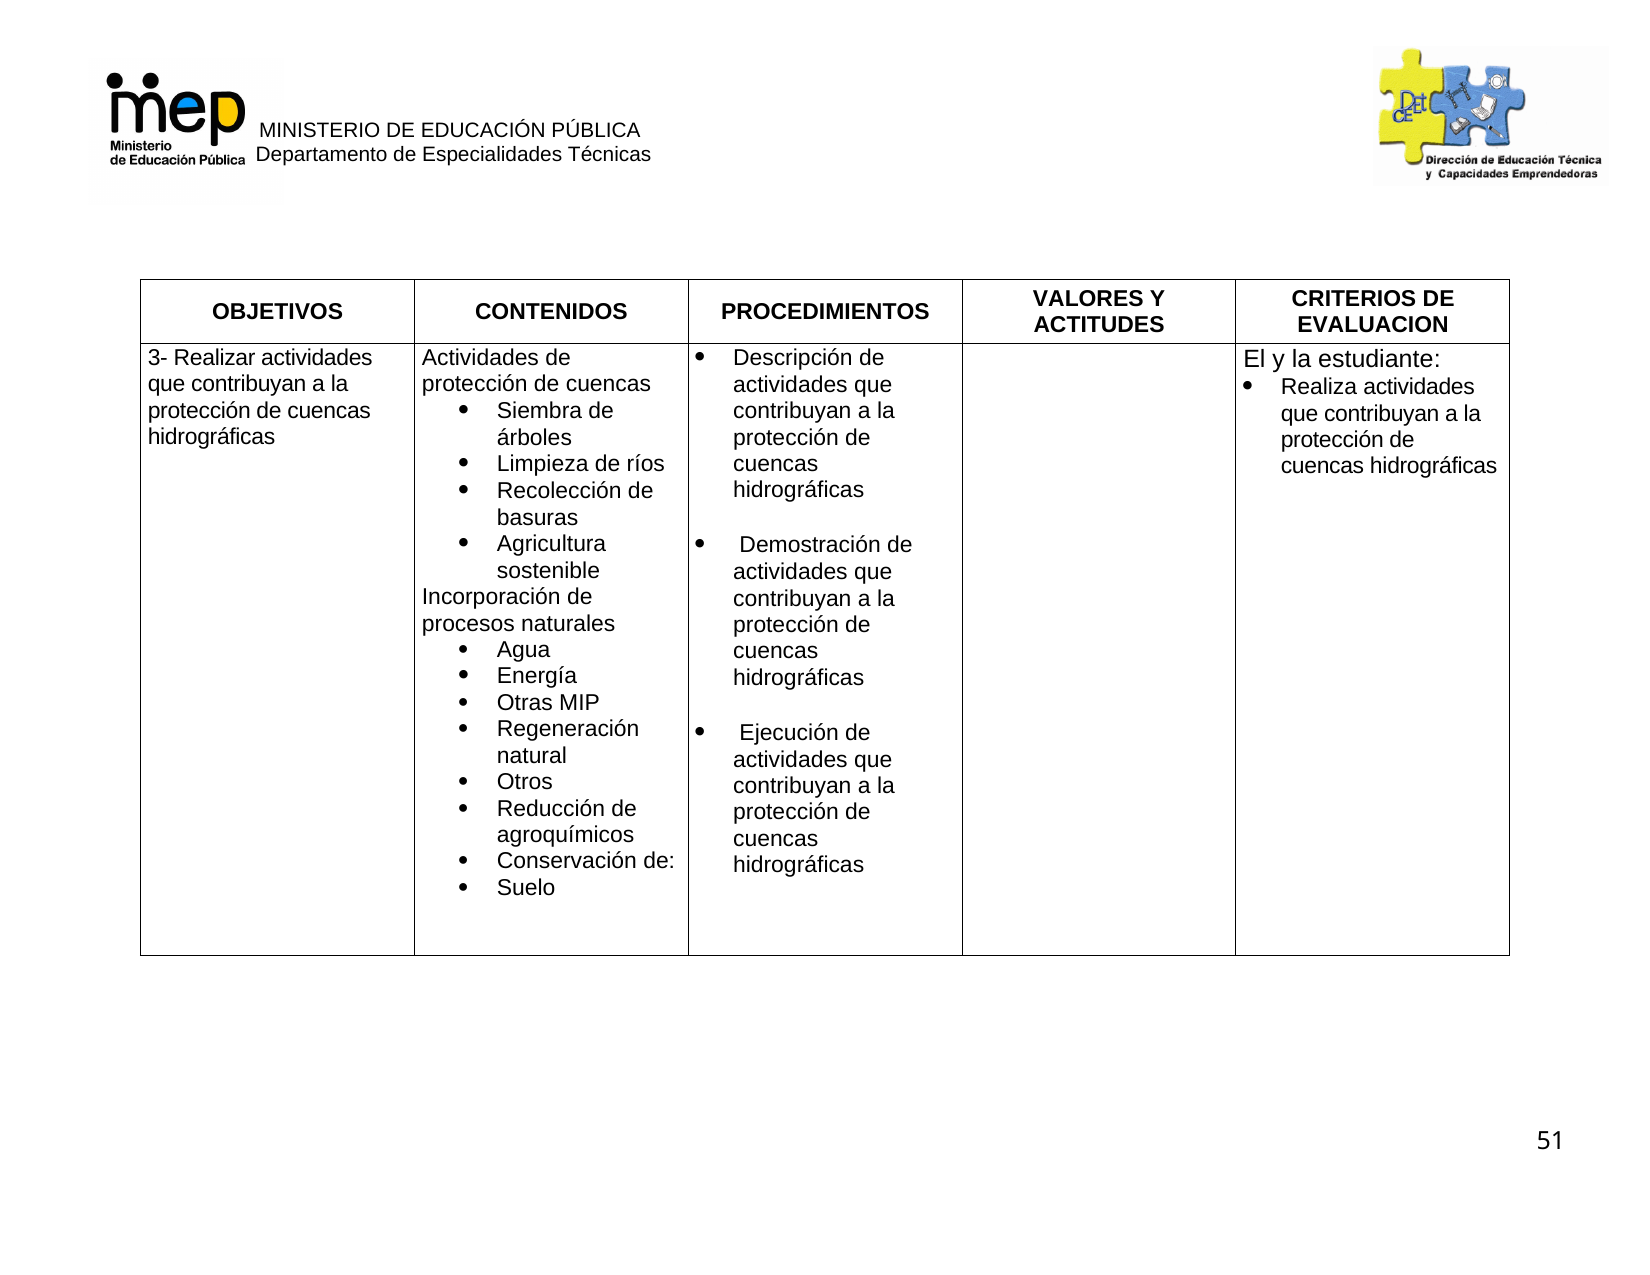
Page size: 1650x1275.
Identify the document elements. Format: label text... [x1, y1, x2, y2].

table_cell El y la estudiante: Realiza actividades que contribuyan a la protección de cuencas hidrográficas [1236, 344, 1509, 955]
table_cell Descripción de actividades que contribuyan a la protección de cuencas hidrográficas Demostración de actividades que contribuyan a la protección de cuencas hidrográficas Ejecución de actividades que contribuyan a la protección de cuencas hidrográficas [689, 344, 962, 955]
table_cell 3- Realizar actividades que contribuyan a la protección de cuencas hidrográficas [141, 344, 414, 955]
table_header OBJETIVOS [141, 280, 414, 343]
picture [1373, 46, 1609, 222]
table_header PROCEDIMIENTOS [689, 280, 962, 343]
table_header CONTENIDOS [415, 280, 688, 343]
table_cell [963, 344, 1235, 955]
table_header CRITERIOS DE EVALUACION [1236, 280, 1509, 343]
table_header VALORES Y ACTITUDES [963, 280, 1235, 343]
table_cell Actividades de protección de cuencas Siembra de árboles Limpieza de ríos Recolección de basuras Agricultura sostenible Incorporación de procesos naturales Agua Energía Otras MIP Regeneración natural Otros Reducción de agroquímicos Conservación de: Suelo [415, 344, 688, 955]
picture [88, 58, 284, 205]
